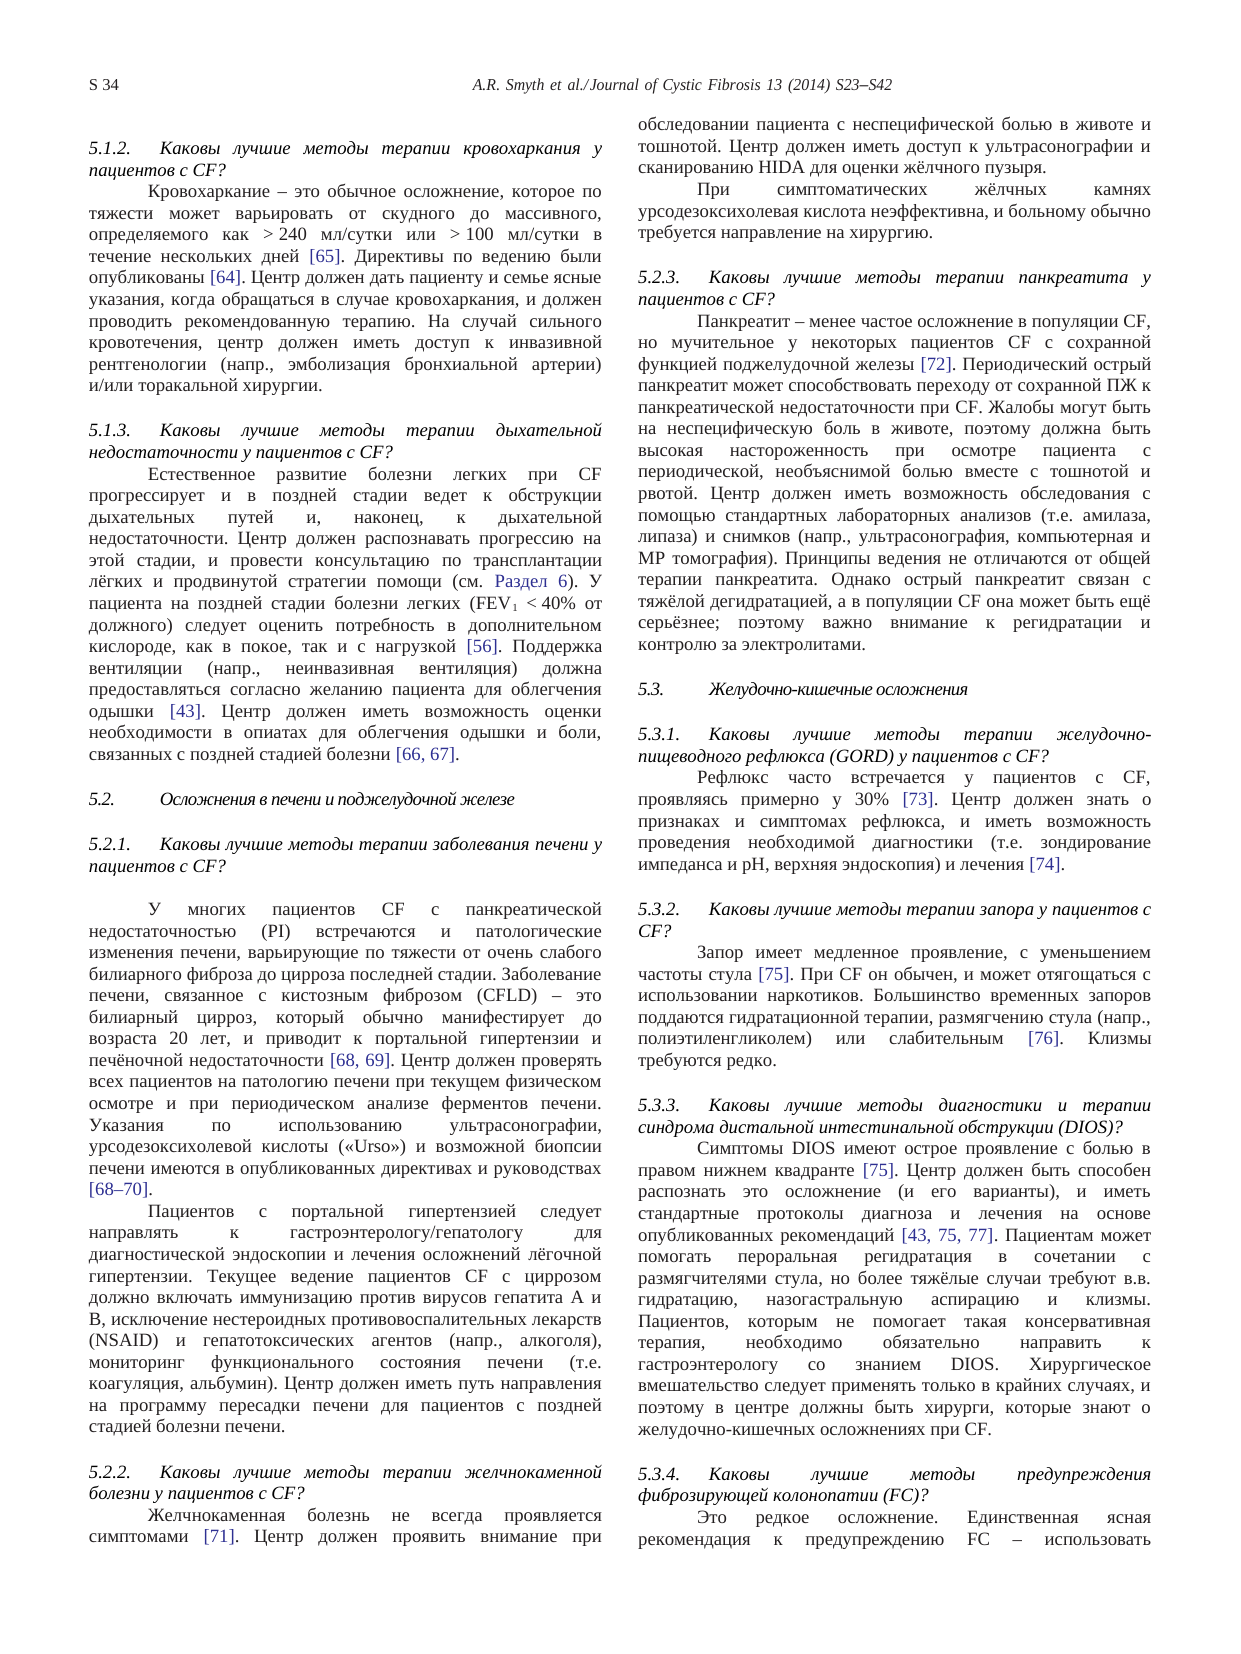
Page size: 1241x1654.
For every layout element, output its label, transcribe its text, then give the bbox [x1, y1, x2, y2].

subtitle 5.2.2. Каковы лучшие методы терапии желчнокаменной болезни у пациентов с CF? [89, 1461, 602, 1504]
subtitle 5.2.1. Каковы лучшие методы терапии заболевания печени у пациентов с CF? [89, 833, 602, 876]
subtitle 5.3.2. Каковы лучшие методы терапии запора у пациентов с CF? [638, 898, 1152, 941]
text Симптомы DIOS имеют острое проявление с болью в правом нижнем квадранте [75]. Центр должен быть способен распознать это осложнение (и его варианты), и иметь стандартные протоколы диагноза и лечения на основе опубликованных рекомендаций [43, 75, 77]. Пациентам может помогать пероральная регидратация в сочетании с размягчителями стула, но более тяжёлые случаи требуют в.в. гидратацию, назогастральную аспирацию и клизмы. Пациентов, которым не помогает такая консервативная терапия, необходимо обязательно направить к гастроэнтерологу со знанием DIOS. Хирургическое вмешательство следует применять только в крайних случаях, и поэтому в центре должны быть хирурги, которые знают о желудочно-кишечных осложнениях при CF. [638, 1137, 1151, 1439]
text Панкреатит – менее частое осложнение в популяции CF, но мучительное у некоторых пациентов CF с сохранной функцией поджелудочной железы [72]. Периодический острый панкреатит может способствовать переходу от сохранной ПЖ к панкреатической недостаточности при CF. Жалобы могут быть на неспецифическую боль в животе, поэтому должна быть высокая настороженность при осмотре пациента с периодической, необъяснимой болью вместе с тошнотой и рвотой. Центр должен иметь возможность обследования с помощью стандартных лабораторных анализов (т.е. амилаза, липаза) и снимков (напр., ультрасонография, компьютерная и МР томография). Принципы ведения не отличаются от общей терапии панкреатита. Однако острый панкреатит связан с тяжёлой дегидратацией, а в популяции CF она может быть ещё серьёзнее; поэтому важно внимание к регидратации и контролю за электролитами. [638, 309, 1151, 654]
text Пациентов с портальной гипертензией следует направлять к гастроэнтерологу/гепатологу для диагностической эндоскопии и лечения осложнений лёгочной гипертензии. Текущее ведение пациентов CF с циррозом должно включать иммунизацию против вирусов гепатита A и B, исключение нестероидных противовоспалительных лекарств (NSAID) и гепатотоксических агентов (напр., алкоголя), мониторинг функционального состояния печени (т.е. коагуляция, альбумин). Центр должен иметь путь направления на программу пересадки печени для пациентов с поздней стадией болезни печени. [89, 1200, 602, 1437]
subtitle 5.3.3. Каковы лучшие методы диагностики и терапии синдрома дистальной интестинальной обструкции (DIOS)? [638, 1094, 1152, 1137]
subtitle 5.3.4. Каковы лучшие методы предупреждения фиброзирующей колонопатии (FC)? [638, 1463, 1152, 1506]
text Рефлюкс часто встречается у пациентов с CF, проявляясь примерно у 30% [73]. Центр должен знать о признаках и симптомах рефлюкса, и иметь возможность проведения необходимой диагностики (т.е. зондирование импеданса и pH, верхняя эндоскопия) и лечения [74]. [638, 766, 1151, 874]
text Желчнокаменная болезнь не всегда проявляется симптомами [71]. Центр должен проявить внимание при обследовании пациента с неспецифической болью в животе и тошнотой. Центр должен иметь доступ к ультрасонографии и сканированию HIDA для оценки жёлчного пузыря. [638, 113, 1151, 178]
text При симптоматических жёлчных камнях урсодезоксихолевая кислота неэффективна, и больному обычно требуется направление на хирургию. [638, 178, 1151, 243]
subtitle 5.2.3. Каковы лучшие методы терапии панкреатита у пациентов с CF? [638, 266, 1152, 309]
text У многих пациентов CF с панкреатической недостаточностью (PI) встречаются и патологические изменения печени, варьирующие по тяжести от очень слабого билиарного фиброза до цирроза последней стадии. Заболевание печени, связанное с кистозным фиброзом (CFLD) – это билиарный цирроз, который обычно манифестирует до возраста 20 лет, и приводит к портальной гипертензии и печёночной недостаточности [68, 69]. Центр должен проверять всех пациентов на патологию печени при текущем физическом осмотре и при периодическом анализе ферментов печени. Указания по использованию ультрасонографии, урсодезоксихолевой кислоты («Urso») и возможной биопсии печени имеются в опубликованных директивах и руководствах [68–70]. [89, 898, 602, 1200]
subtitle 5.2. Осложнения в печени и поджелудочной железе [89, 788, 602, 809]
subtitle 5.3.1. Каковы лучшие методы терапии желудочно-пищеводного рефлюкса (GORD) у пациентов с CF? [638, 723, 1152, 766]
text Кровохаркание – это обычное осложнение, которое по тяжести может варьировать от скудного до массивного, определяемого как > 240 мл/сутки или > 100 мл/сутки в течение нескольких дней [65]. Директивы по ведению были опубликованы [64]. Центр должен дать пациенту и семье ясные указания, когда обращаться в случае кровохаркания, и должен проводить рекомендованную терапию. На случай сильного кровотечения, центр должен иметь доступ к инвазивной рентгенологии (напр., эмболизация бронхиальной артерии) и/или торакальной хирургии. [89, 180, 602, 396]
subtitle 5.1.3. Каковы лучшие методы терапии дыхательной недостаточности у пациентов с CF? [89, 419, 602, 462]
text Желчнокаменная болезнь не всегда проявляется симптомами [71]. Центр должен проявить внимание при обследовании пациента с неспецифической болью в животе и тошнотой. Центр должен иметь доступ к ультрасонографии и сканированию HIDA для оценки жёлчного пузыря. [89, 1504, 602, 1547]
subtitle 5.1.2. Каковы лучшие методы терапии кровохаркания у пациентов с CF? [89, 137, 602, 180]
text Запор имеет медленное проявление, с уменьшением частоты стула [75]. При CF он обычен, и может отягощаться с использовании наркотиков. Большинство временных запоров поддаются гидратационной терапии, размягчению стула (напр., полиэтиленгликолем) или слабительным [76]. Клизмы требуются редко. [638, 941, 1151, 1070]
text Естественное развитие болезни легких при CF прогрессирует и в поздней стадии ведет к обструкции дыхательных путей и, наконец, к дыхательной недостаточности. Центр должен распознавать прогрессию на этой стадии, и провести консультацию по трансплантации лёгких и продвинутой стратегии помощи (см. Раздел 6). У пациента на поздней стадии болезни легких (FEV1 < 40% от должного) следует оценить потребность в дополнительном кислороде, как в покое, так и с нагрузкой [56]. Поддержка вентиляции (напр., неинвазивная вентиляция) должна предоставляться согласно желанию пациента для облегчения одышки [43]. Центр должен иметь возможность оценки необходимости в опиатах для облегчения одышки и боли, связанных с поздней стадией болезни [66, 67]. [89, 462, 602, 764]
subtitle 5.3. Желудочно-кишечные осложнения [638, 678, 1152, 700]
